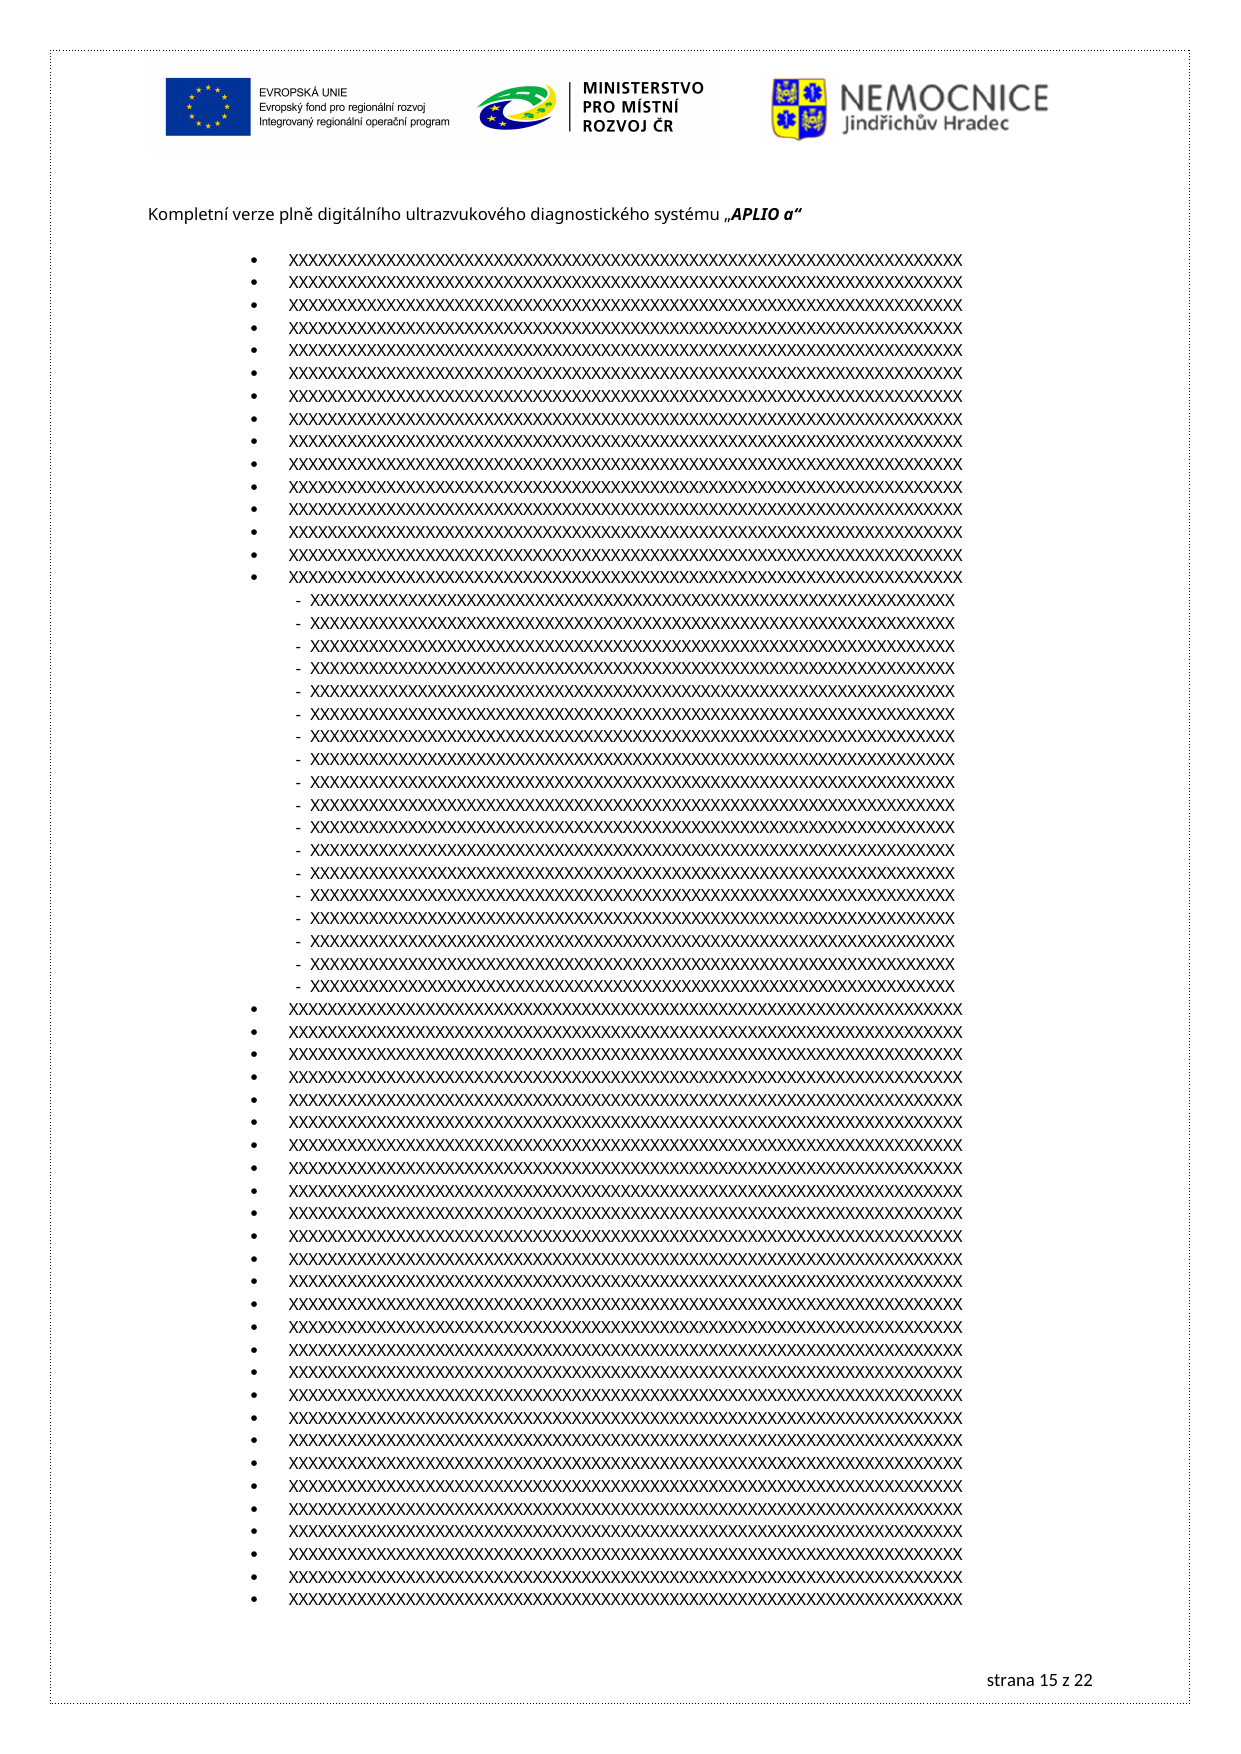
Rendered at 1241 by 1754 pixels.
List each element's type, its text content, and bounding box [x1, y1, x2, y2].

picture [748, 69, 1075, 149]
list XXXXXXXXXXXXXXXXXXXXXXXXXXXXXXXXXXXXXXXXXXXXXXXXXXXXXXXXXXXXXXXXXXXXX [251, 543, 1093, 566]
list XXXXXXXXXXXXXXXXXXXXXXXXXXXXXXXXXXXXXXXXXXXXXXXXXXXXXXXXXXXXXXXXXX [295, 589, 1093, 612]
list XXXXXXXXXXXXXXXXXXXXXXXXXXXXXXXXXXXXXXXXXXXXXXXXXXXXXXXXXXXXXXXXXX [295, 975, 1093, 998]
list XXXXXXXXXXXXXXXXXXXXXXXXXXXXXXXXXXXXXXXXXXXXXXXXXXXXXXXXXXXXXXXXXXXXX [251, 271, 1093, 294]
list XXXXXXXXXXXXXXXXXXXXXXXXXXXXXXXXXXXXXXXXXXXXXXXXXXXXXXXXXXXXXXXXXXXXX [251, 1066, 1093, 1088]
list XXXXXXXXXXXXXXXXXXXXXXXXXXXXXXXXXXXXXXXXXXXXXXXXXXXXXXXXXXXXXXXXXXXXX [251, 294, 1093, 316]
picture [147, 59, 722, 155]
list XXXXXXXXXXXXXXXXXXXXXXXXXXXXXXXXXXXXXXXXXXXXXXXXXXXXXXXXXXXXXXXXXXXXX [251, 498, 1093, 521]
list XXXXXXXXXXXXXXXXXXXXXXXXXXXXXXXXXXXXXXXXXXXXXXXXXXXXXXXXXXXXXXXXXXXXX [251, 407, 1093, 430]
list XXXXXXXXXXXXXXXXXXXXXXXXXXXXXXXXXXXXXXXXXXXXXXXXXXXXXXXXXXXXXXXXXX [295, 680, 1093, 702]
list XXXXXXXXXXXXXXXXXXXXXXXXXXXXXXXXXXXXXXXXXXXXXXXXXXXXXXXXXXXXXXXXXXXXX [251, 1134, 1093, 1157]
text Kompletní verze plně digitálního ultrazvukového diagnostického systému „APLIO a“ [148, 203, 1093, 226]
list XXXXXXXXXXXXXXXXXXXXXXXXXXXXXXXXXXXXXXXXXXXXXXXXXXXXXXXXXXXXXXXXXXXXX [251, 1179, 1093, 1202]
list XXXXXXXXXXXXXXXXXXXXXXXXXXXXXXXXXXXXXXXXXXXXXXXXXXXXXXXXXXXXXXXXXX [295, 861, 1093, 884]
list XXXXXXXXXXXXXXXXXXXXXXXXXXXXXXXXXXXXXXXXXXXXXXXXXXXXXXXXXXXXXXXXXXXXX [251, 1452, 1093, 1474]
list XXXXXXXXXXXXXXXXXXXXXXXXXXXXXXXXXXXXXXXXXXXXXXXXXXXXXXXXXXXXXXXXXXXXX [251, 362, 1093, 384]
list XXXXXXXXXXXXXXXXXXXXXXXXXXXXXXXXXXXXXXXXXXXXXXXXXXXXXXXXXXXXXXXXXXXXX [251, 1293, 1093, 1316]
list XXXXXXXXXXXXXXXXXXXXXXXXXXXXXXXXXXXXXXXXXXXXXXXXXXXXXXXXXXXXXXXXXXXXX [251, 1588, 1093, 1611]
list XXXXXXXXXXXXXXXXXXXXXXXXXXXXXXXXXXXXXXXXXXXXXXXXXXXXXXXXXXXXXXXXXXXXX [251, 475, 1093, 498]
list XXXXXXXXXXXXXXXXXXXXXXXXXXXXXXXXXXXXXXXXXXXXXXXXXXXXXXXXXXXXXXXXXXXXX [251, 1088, 1093, 1111]
list XXXXXXXXXXXXXXXXXXXXXXXXXXXXXXXXXXXXXXXXXXXXXXXXXXXXXXXXXXXXXXXXXXXXX [251, 1543, 1093, 1565]
list XXXXXXXXXXXXXXXXXXXXXXXXXXXXXXXXXXXXXXXXXXXXXXXXXXXXXXXXXXXXXXXXXX [295, 839, 1093, 861]
list XXXXXXXXXXXXXXXXXXXXXXXXXXXXXXXXXXXXXXXXXXXXXXXXXXXXXXXXXXXXXXXXXXXXX [251, 1520, 1093, 1543]
list XXXXXXXXXXXXXXXXXXXXXXXXXXXXXXXXXXXXXXXXXXXXXXXXXXXXXXXXXXXXXXXXXX [295, 634, 1093, 657]
list XXXXXXXXXXXXXXXXXXXXXXXXXXXXXXXXXXXXXXXXXXXXXXXXXXXXXXXXXXXXXXXXXXXXX [251, 1157, 1093, 1179]
list XXXXXXXXXXXXXXXXXXXXXXXXXXXXXXXXXXXXXXXXXXXXXXXXXXXXXXXXXXXXXXXXXXXXX [251, 1406, 1093, 1429]
list XXXXXXXXXXXXXXXXXXXXXXXXXXXXXXXXXXXXXXXXXXXXXXXXXXXXXXXXXXXXXXXXXXXXX [251, 1270, 1093, 1293]
list XXXXXXXXXXXXXXXXXXXXXXXXXXXXXXXXXXXXXXXXXXXXXXXXXXXXXXXXXXXXXXXXXXXXX [251, 1020, 1093, 1043]
list XXXXXXXXXXXXXXXXXXXXXXXXXXXXXXXXXXXXXXXXXXXXXXXXXXXXXXXXXXXXXXXXXXXXX [251, 1202, 1093, 1225]
list XXXXXXXXXXXXXXXXXXXXXXXXXXXXXXXXXXXXXXXXXXXXXXXXXXXXXXXXXXXXXXXXXX [295, 907, 1093, 929]
list XXXXXXXXXXXXXXXXXXXXXXXXXXXXXXXXXXXXXXXXXXXXXXXXXXXXXXXXXXXXXXXXXXXXX [251, 316, 1093, 339]
list XXXXXXXXXXXXXXXXXXXXXXXXXXXXXXXXXXXXXXXXXXXXXXXXXXXXXXXXXXXXXXXXXXXXX [251, 339, 1093, 362]
list XXXXXXXXXXXXXXXXXXXXXXXXXXXXXXXXXXXXXXXXXXXXXXXXXXXXXXXXXXXXXXXXXXXXX [251, 1384, 1093, 1406]
list XXXXXXXXXXXXXXXXXXXXXXXXXXXXXXXXXXXXXXXXXXXXXXXXXXXXXXXXXXXXXXXXXXXXX [251, 1474, 1093, 1497]
list XXXXXXXXXXXXXXXXXXXXXXXXXXXXXXXXXXXXXXXXXXXXXXXXXXXXXXXXXXXXXXXXXXXXX [251, 1338, 1093, 1361]
list XXXXXXXXXXXXXXXXXXXXXXXXXXXXXXXXXXXXXXXXXXXXXXXXXXXXXXXXXXXXXXXXXX [295, 612, 1093, 634]
list XXXXXXXXXXXXXXXXXXXXXXXXXXXXXXXXXXXXXXXXXXXXXXXXXXXXXXXXXXXXXXXXXXXXX [251, 521, 1093, 543]
list XXXXXXXXXXXXXXXXXXXXXXXXXXXXXXXXXXXXXXXXXXXXXXXXXXXXXXXXXXXXXXXXXXXXX [251, 1361, 1093, 1384]
list XXXXXXXXXXXXXXXXXXXXXXXXXXXXXXXXXXXXXXXXXXXXXXXXXXXXXXXXXXXXXXXXXXXXX [251, 1316, 1093, 1338]
list XXXXXXXXXXXXXXXXXXXXXXXXXXXXXXXXXXXXXXXXXXXXXXXXXXXXXXXXXXXXXXXXXXXXX [251, 453, 1093, 475]
list XXXXXXXXXXXXXXXXXXXXXXXXXXXXXXXXXXXXXXXXXXXXXXXXXXXXXXXXXXXXXXXXXXXXX [251, 248, 1093, 271]
list XXXXXXXXXXXXXXXXXXXXXXXXXXXXXXXXXXXXXXXXXXXXXXXXXXXXXXXXXXXXXXXXXXXXX [251, 384, 1093, 407]
list XXXXXXXXXXXXXXXXXXXXXXXXXXXXXXXXXXXXXXXXXXXXXXXXXXXXXXXXXXXXXXXXXXXXX [251, 1429, 1093, 1452]
list XXXXXXXXXXXXXXXXXXXXXXXXXXXXXXXXXXXXXXXXXXXXXXXXXXXXXXXXXXXXXXXXXX [295, 748, 1093, 771]
list XXXXXXXXXXXXXXXXXXXXXXXXXXXXXXXXXXXXXXXXXXXXXXXXXXXXXXXXXXXXXXXXXXXXX [251, 1565, 1093, 1588]
list XXXXXXXXXXXXXXXXXXXXXXXXXXXXXXXXXXXXXXXXXXXXXXXXXXXXXXXXXXXXXXXXXX [295, 725, 1093, 748]
list XXXXXXXXXXXXXXXXXXXXXXXXXXXXXXXXXXXXXXXXXXXXXXXXXXXXXXXXXXXXXXXXXX [295, 771, 1093, 793]
list XXXXXXXXXXXXXXXXXXXXXXXXXXXXXXXXXXXXXXXXXXXXXXXXXXXXXXXXXXXXXXXXXX [295, 816, 1093, 839]
list XXXXXXXXXXXXXXXXXXXXXXXXXXXXXXXXXXXXXXXXXXXXXXXXXXXXXXXXXXXXXXXXXXXXX [251, 1111, 1093, 1134]
list XXXXXXXXXXXXXXXXXXXXXXXXXXXXXXXXXXXXXXXXXXXXXXXXXXXXXXXXXXXXXXXXXXXXX [251, 430, 1093, 453]
list XXXXXXXXXXXXXXXXXXXXXXXXXXXXXXXXXXXXXXXXXXXXXXXXXXXXXXXXXXXXXXXXXX [295, 793, 1093, 816]
list XXXXXXXXXXXXXXXXXXXXXXXXXXXXXXXXXXXXXXXXXXXXXXXXXXXXXXXXXXXXXXXXXXXXX [251, 1497, 1093, 1520]
list XXXXXXXXXXXXXXXXXXXXXXXXXXXXXXXXXXXXXXXXXXXXXXXXXXXXXXXXXXXXXXXXXXXXX [251, 566, 1093, 589]
list XXXXXXXXXXXXXXXXXXXXXXXXXXXXXXXXXXXXXXXXXXXXXXXXXXXXXXXXXXXXXXXXXXXXX [251, 1225, 1093, 1247]
list XXXXXXXXXXXXXXXXXXXXXXXXXXXXXXXXXXXXXXXXXXXXXXXXXXXXXXXXXXXXXXXXXX [295, 952, 1093, 975]
list XXXXXXXXXXXXXXXXXXXXXXXXXXXXXXXXXXXXXXXXXXXXXXXXXXXXXXXXXXXXXXXXXX [295, 702, 1093, 725]
list XXXXXXXXXXXXXXXXXXXXXXXXXXXXXXXXXXXXXXXXXXXXXXXXXXXXXXXXXXXXXXXXXXXXX [251, 998, 1093, 1020]
list XXXXXXXXXXXXXXXXXXXXXXXXXXXXXXXXXXXXXXXXXXXXXXXXXXXXXXXXXXXXXXXXXX [295, 929, 1093, 952]
list XXXXXXXXXXXXXXXXXXXXXXXXXXXXXXXXXXXXXXXXXXXXXXXXXXXXXXXXXXXXXXXXXXXXX [251, 1247, 1093, 1270]
list XXXXXXXXXXXXXXXXXXXXXXXXXXXXXXXXXXXXXXXXXXXXXXXXXXXXXXXXXXXXXXXXXXXXX [251, 1043, 1093, 1066]
list XXXXXXXXXXXXXXXXXXXXXXXXXXXXXXXXXXXXXXXXXXXXXXXXXXXXXXXXXXXXXXXXXX [295, 657, 1093, 680]
list XXXXXXXXXXXXXXXXXXXXXXXXXXXXXXXXXXXXXXXXXXXXXXXXXXXXXXXXXXXXXXXXXX [295, 884, 1093, 907]
